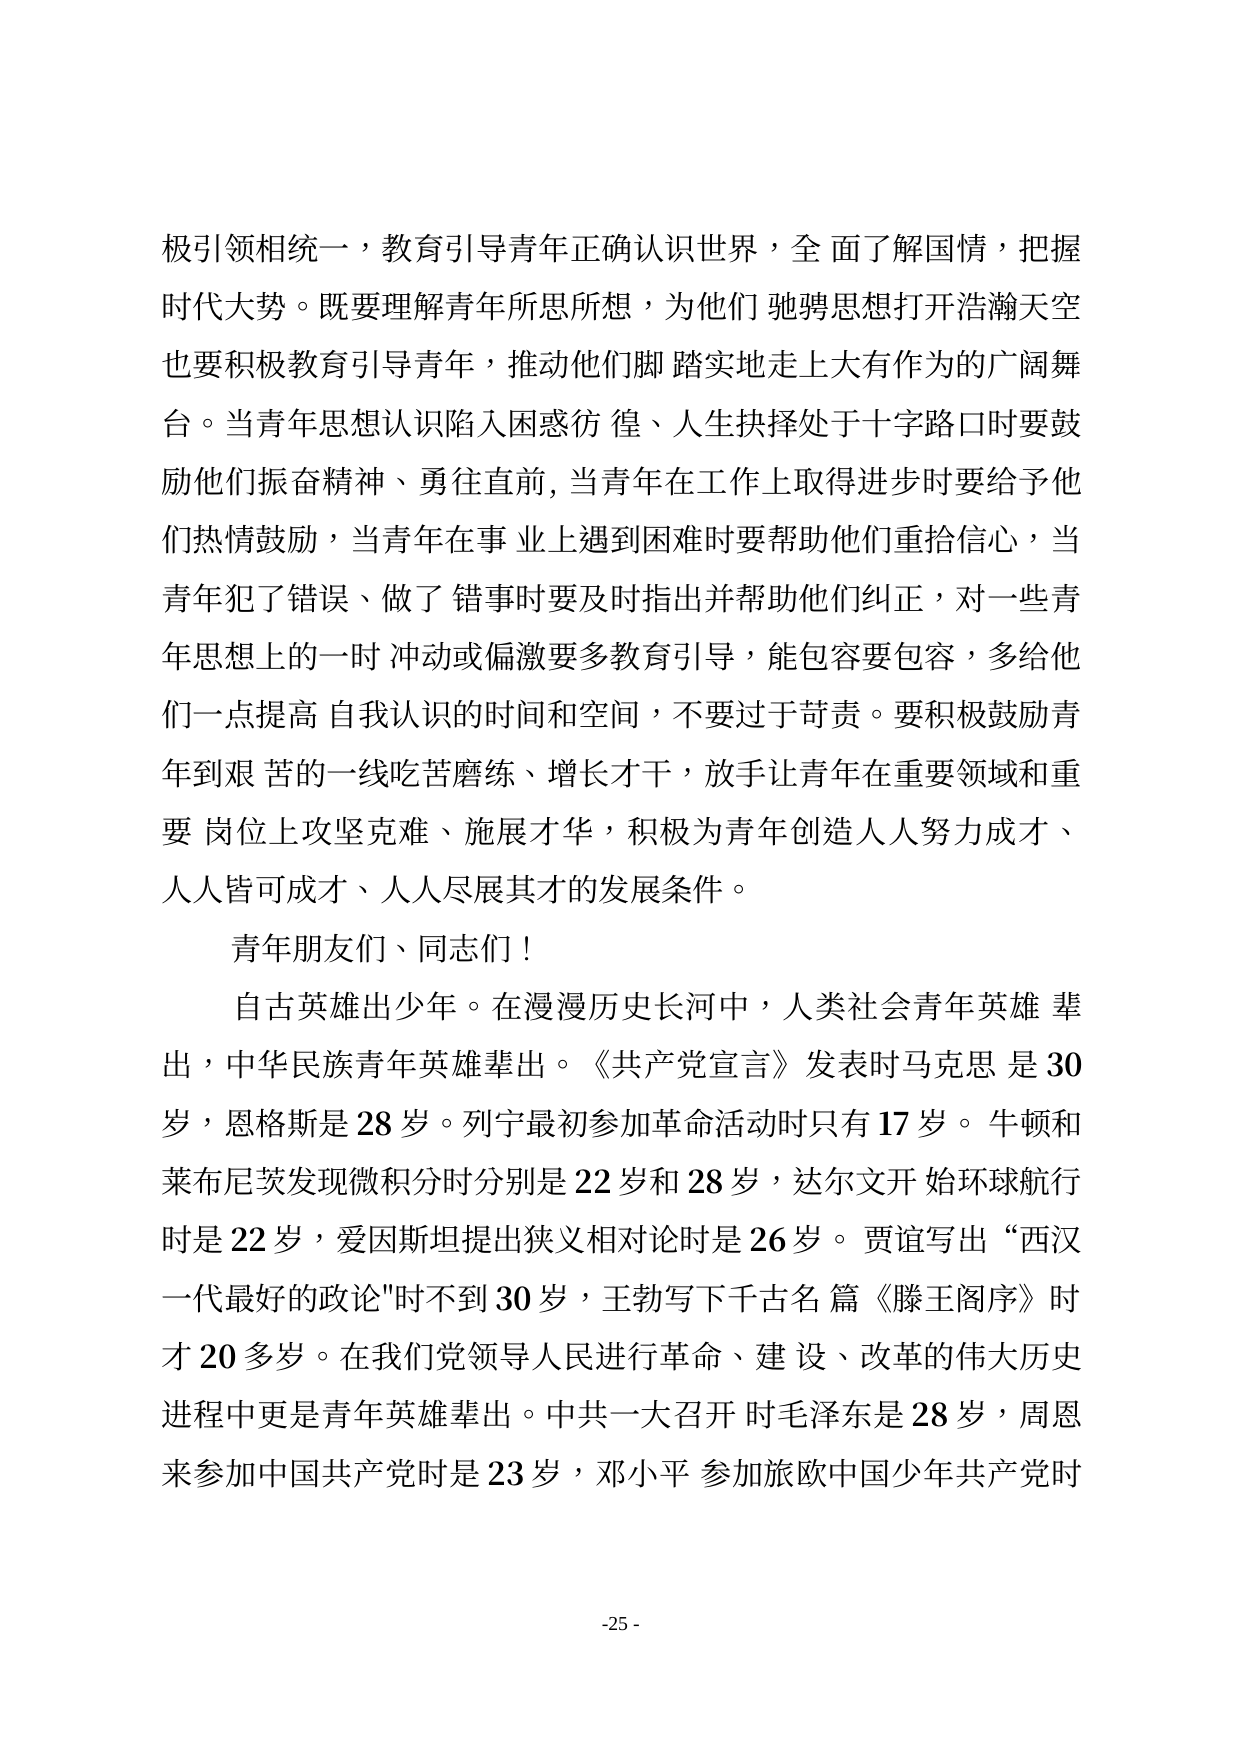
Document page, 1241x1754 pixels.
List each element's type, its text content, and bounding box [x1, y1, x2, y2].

text 青年朋友们、同志们！ [161, 913, 1083, 972]
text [161, 213, 1083, 913]
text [161, 972, 1083, 1497]
